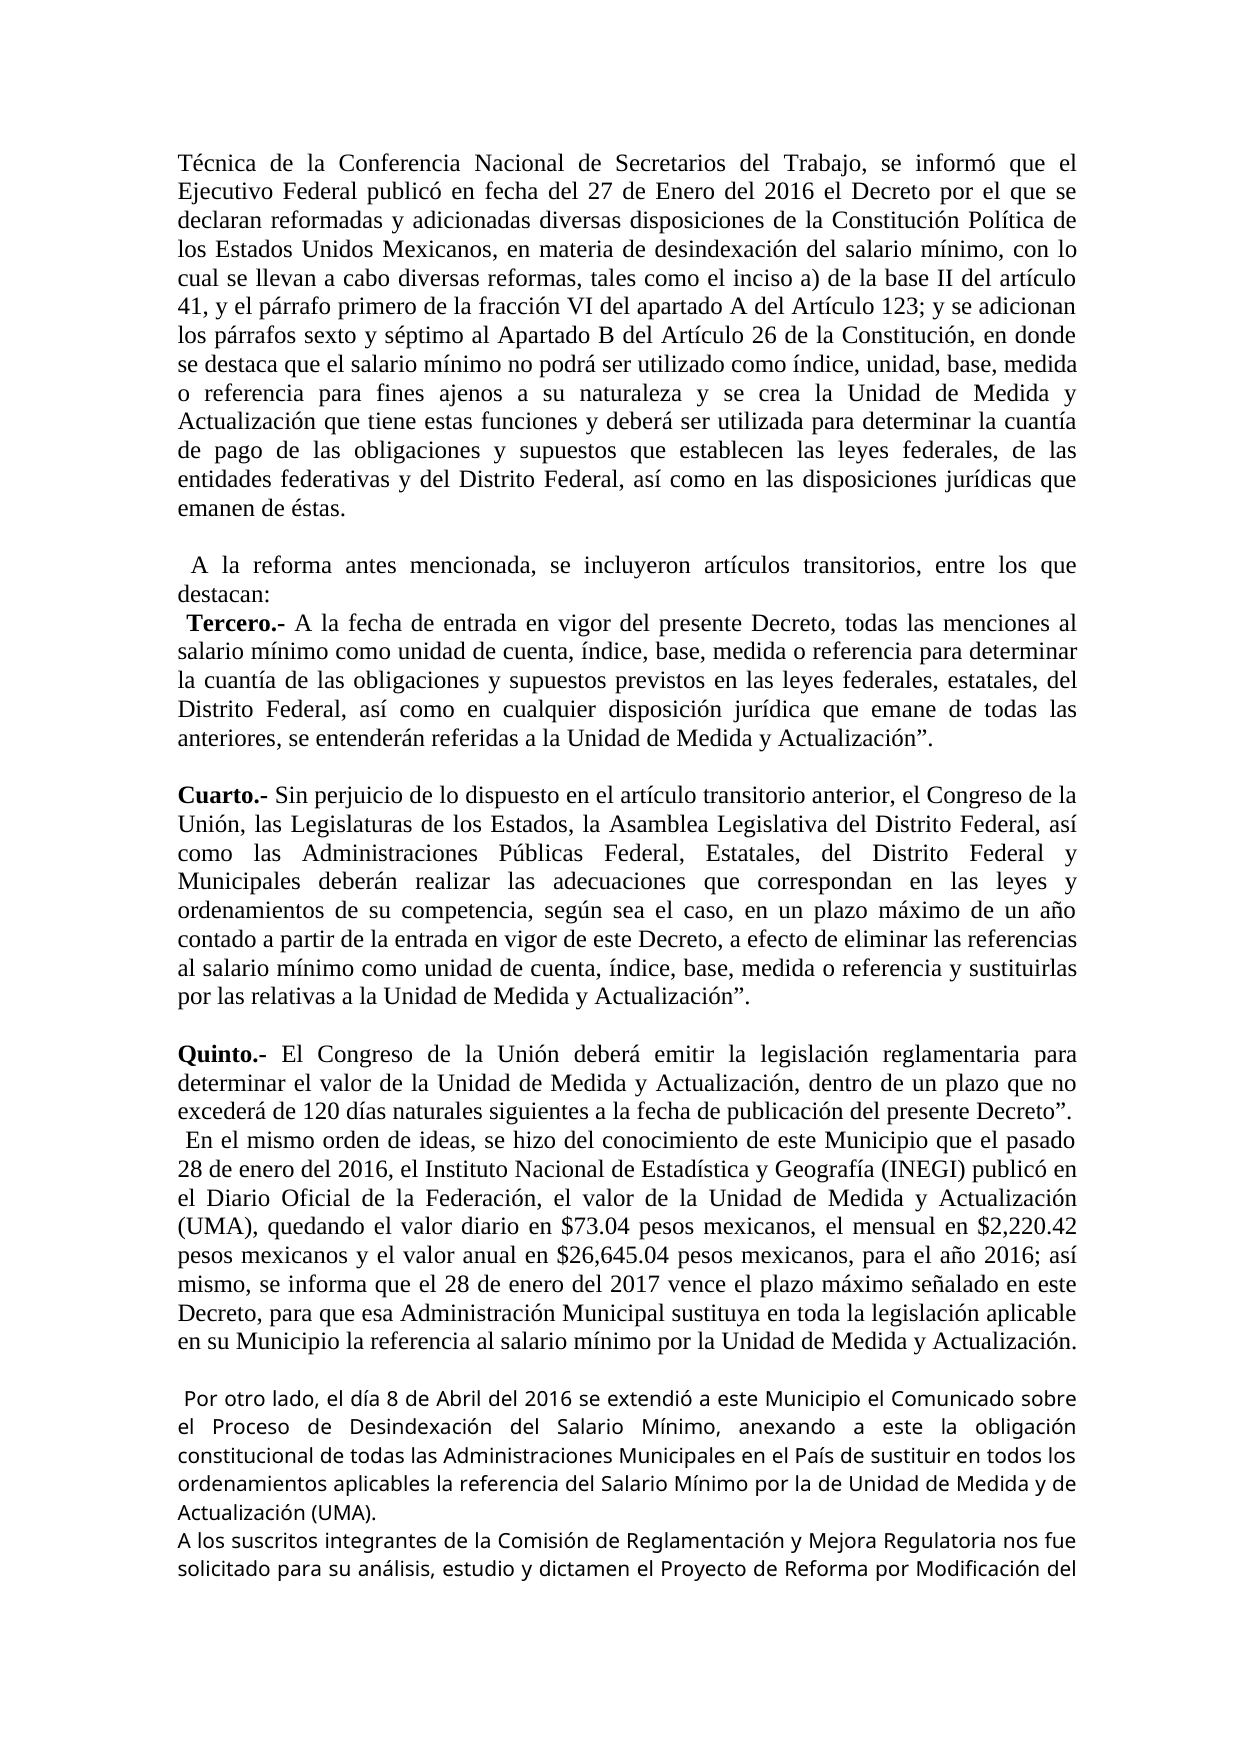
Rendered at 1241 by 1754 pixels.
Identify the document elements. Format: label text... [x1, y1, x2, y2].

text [177, 1526, 1078, 1583]
text A la reforma antes mencionada, se incluyeron artículos transitorios, entre los que destacan: [177, 550, 1078, 608]
text En el mismo orden de ideas, se hizo del conocimiento de este Municipio que el pasado 28 de enero del 2016, el Instituto Nacional de Estadística y Geografía (INEGI) publicó en el Diario Oficial de la Federación, el valor de la Unidad de Medida y Actualización (UMA), quedando el valor diario en $73.04 pesos mexicanos, el mensual en $2,220.42 pesos mexicanos y el valor anual en $26,645.04 pesos mexicanos, para el año 2016; así mismo, se informa que el 28 de enero del 2017 vence el plazo máximo señalado en este Decreto, para que esa Administración Municipal sustituya en toda la legislación aplicable en su Municipio la referencia al salario mínimo por la Unidad de Medida y Actualización. [177, 1125, 1078, 1355]
text Tercero.- A la fecha de entrada en vigor del presente Decreto, todas las menciones al salario mínimo como unidad de cuenta, índice, base, medida o referencia para determinar la cuantía de las obligaciones y supuestos previstos en las leyes federales, estatales, del Distrito Federal, así como en cualquier disposición jurídica que emane de todas las anteriores, se entenderán referidas a la Unidad de Medida y Actualización”. [177, 608, 1078, 751]
text Por otro lado, el día 8 de Abril del 2016 se extendió a este Municipio el Comunicado sobre el Proceso de Desindexación del Salario Mínimo, anexando a este la obligación constitucional de todas las Administraciones Municipales en el País de sustituir en todos los ordenamientos aplicables la referencia del Salario Mínimo por la de Unidad de Medida y de Actualización (UMA). [177, 1384, 1078, 1526]
text Quinto.- El Congreso de la Unión deberá emitir la legislación reglamentaria para determinar el valor de la Unidad de Medida y Actualización, dentro de un plazo que no excederá de 120 días naturales siguientes a la fecha de publicación del presente Decreto”. [177, 1039, 1078, 1125]
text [177, 148, 1078, 521]
text Cuarto.- Sin perjuicio de lo dispuesto en el artículo transitorio anterior, el Congreso de la Unión, las Legislaturas de los Estados, la Asamblea Legislativa del Distrito Federal, así como las Administraciones Públicas Federal, Estatales, del Distrito Federal y Municipales deberán realizar las adecuaciones que correspondan en las leyes y ordenamientos de su competencia, según sea el caso, en un plazo máximo de un año contado a partir de la entrada en vigor de este Decreto, a efecto de eliminar las referencias al salario mínimo como unidad de cuenta, índice, base, medida o referencia y sustituirlas por las relativas a la Unidad de Medida y Actualización”. [177, 780, 1078, 1010]
